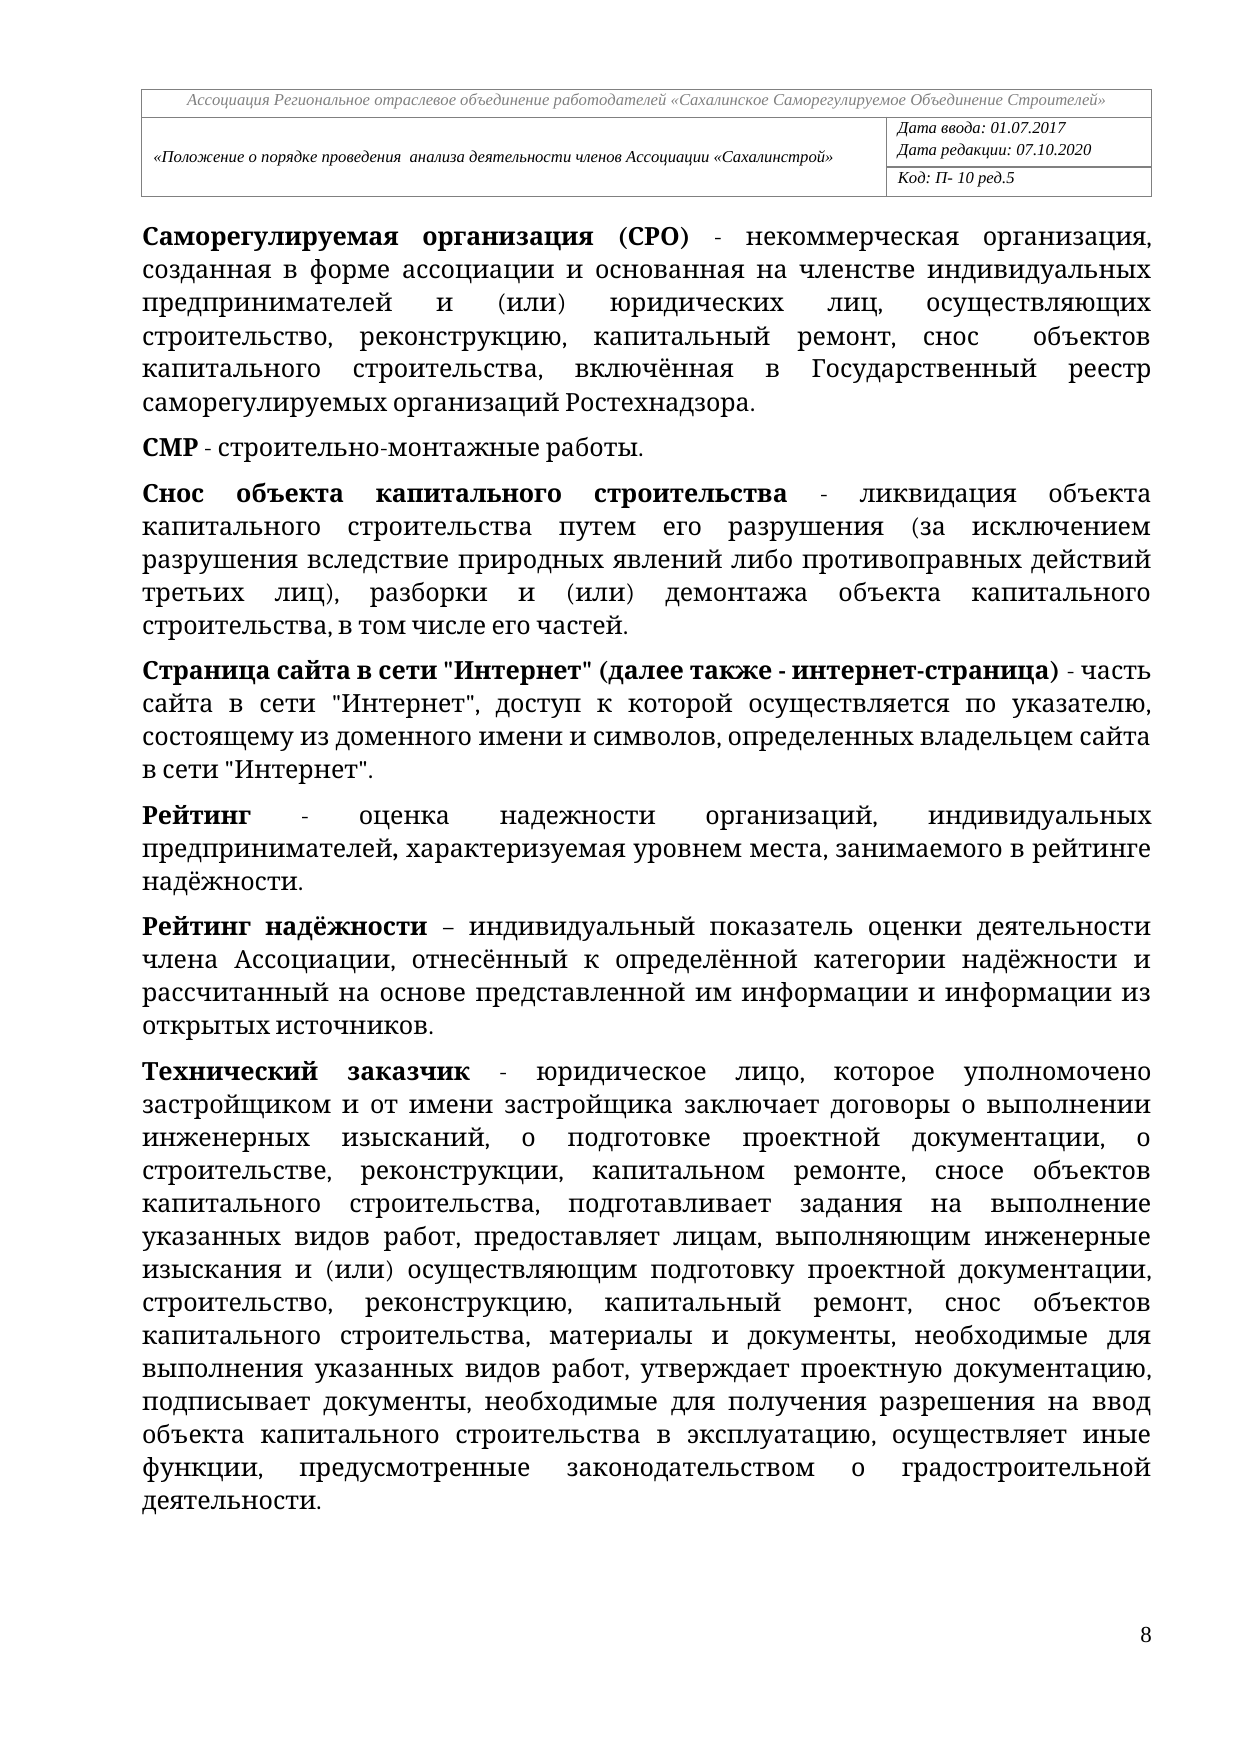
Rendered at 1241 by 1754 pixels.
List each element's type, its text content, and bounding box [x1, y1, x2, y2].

text Снос объекта капитального строительства - ликвидация объекта капитального строительства путем его разрушения (за исключением разрушения вследствие природных явлений либо противоправных действий третьих лиц), разборки и (или) демонтажа объекта капитального строительства, в том числе его частей. [142, 479, 1152, 640]
text Технический заказчик - юридическое лицо, которое уполномочено застройщиком и от имени застройщика заключает договоры о выполнении инженерных изысканий, о подготовке проектной документации, о строительстве, реконструкции, капитальном ремонте, сносе объектов капитального строительства, подготавливает задания на выполнение указанных видов работ, предоставляет лицам, выполняющим инженерные изыскания и (или) осуществляющим подготовку проектной документации, строительство, реконструкцию, капитальный ремонт, снос объектов капитального строительства, материалы и документы, необходимые для выполнения указанных видов работ, утверждает проектную документацию, подписывает документы, необходимые для получения разрешения на ввод объекта капитального строительства в эксплуатацию, осуществляет иные функции, предусмотренные законодательством о градостроительной деятельности. [142, 1058, 1152, 1516]
text СМР - строительно-монтажные работы. [142, 434, 1152, 463]
text Рейтинг надёжности – индивидуальный показатель оценки деятельности члена Ассоциации, отнесённый к определённой категории надёжности и рассчитанный на основе представленной им информации и информации из открытых источников. [142, 913, 1152, 1041]
text Саморегулируемая организация (СРО) - некоммерческая организация, созданная в форме ассоциации и основанная на членстве индивидуальных предпринимателей и (или) юридических лиц, осуществляющих строительство, реконструкцию, капитальный ремонт, снос объектов капитального строительства, включённая в Государственный реестр саморегулируемых организаций Ростехнадзора. [142, 223, 1152, 417]
text Рейтинг - оценка надежности организаций, индивидуальных предпринимателей, характеризуемая уровнем места, занимаемого в рейтинге надёжности. [142, 802, 1152, 896]
text Страница сайта в сети "Интернет" (далее также - интернет-страница) - часть сайта в сети "Интернет", доступ к которой осуществляется по указателю, состоящему из доменного имени и символов, определенных владельцем сайта в сети "Интернет". [142, 657, 1152, 785]
